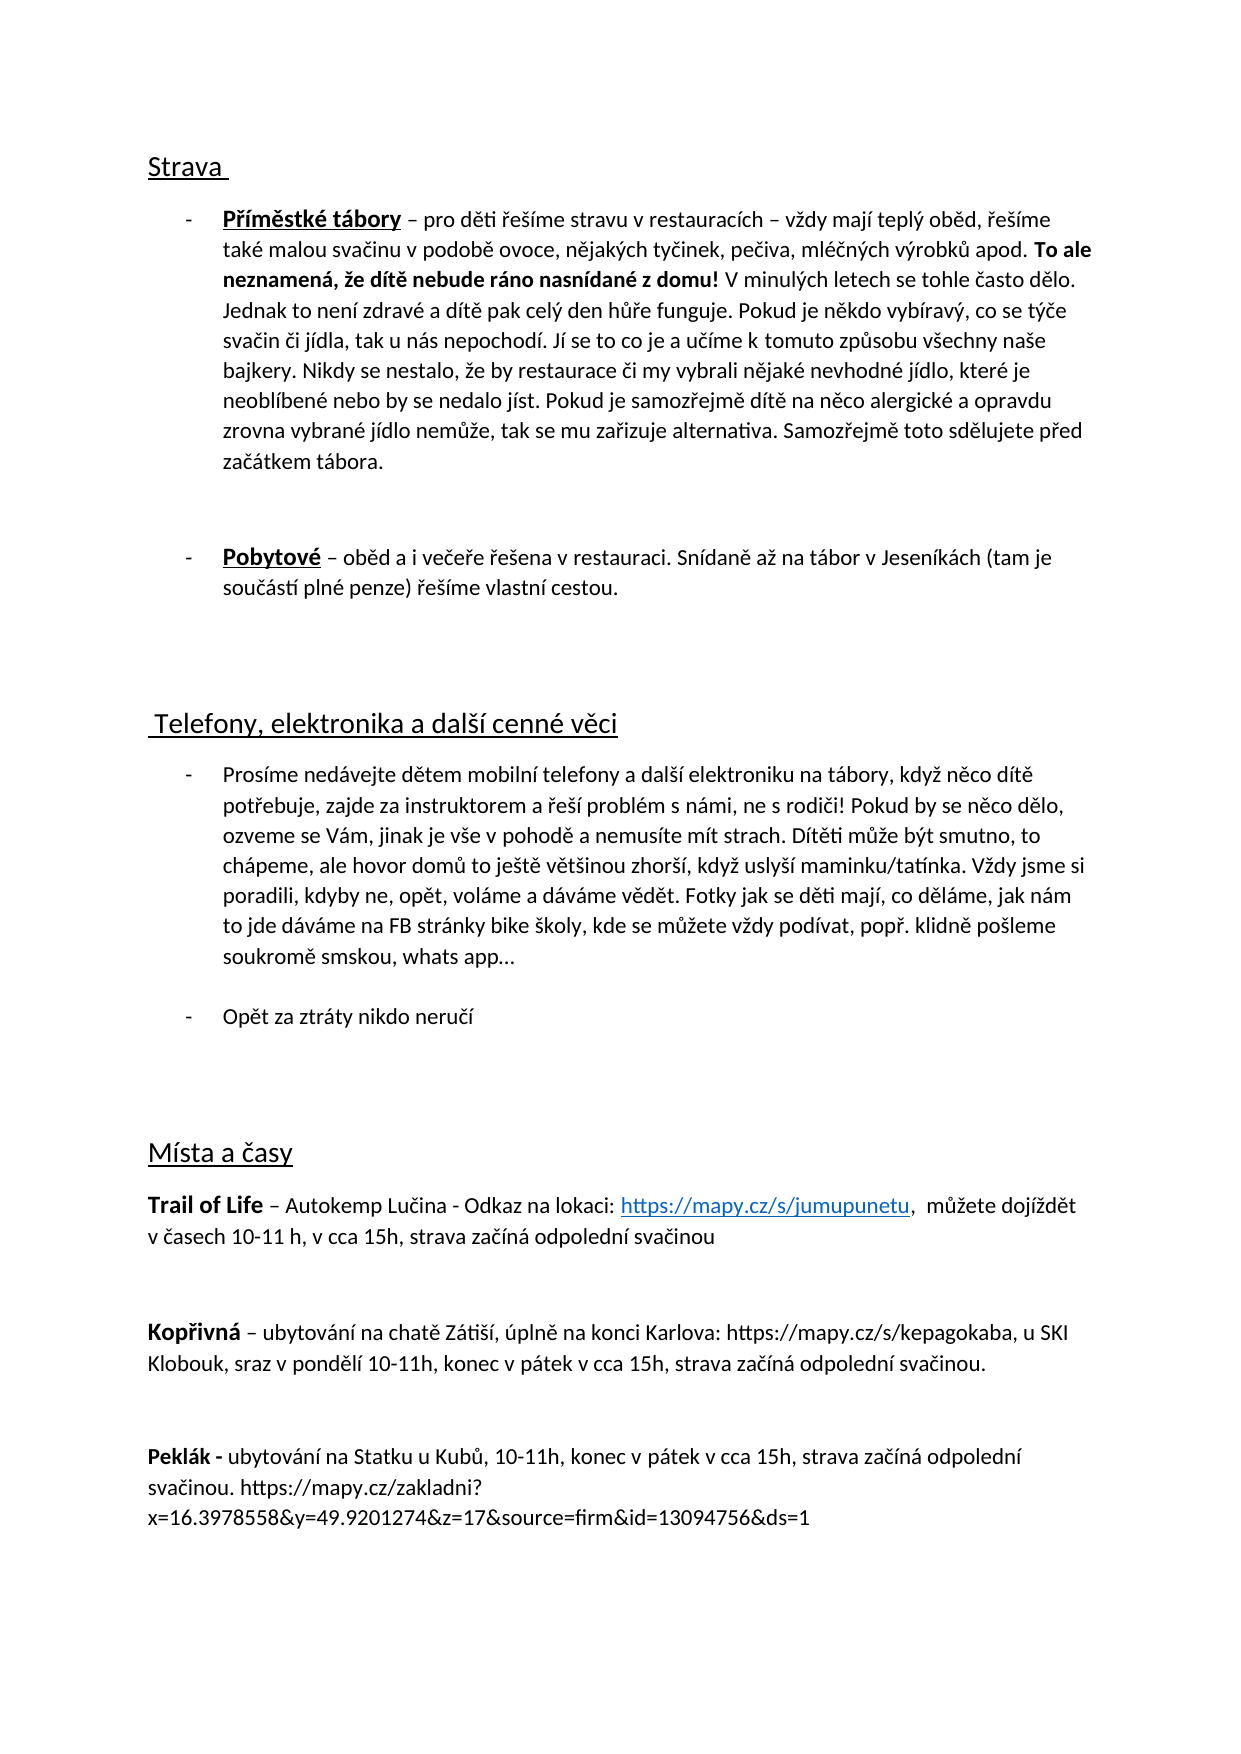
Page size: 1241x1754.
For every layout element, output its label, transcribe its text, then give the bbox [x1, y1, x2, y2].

text Strava [148, 148, 1093, 183]
list Opět za ztráty nikdo neručí [185, 1002, 1093, 1030]
text Trail of Life – Autokemp Lučina - Odkaz na lokaci: https://mapy.cz/s/jumupunetu, můžete dojíždět v časech 10-11 h, v cca 15h, strava začíná odpolední svačinou [148, 1189, 1093, 1250]
list Pobytové – oběd a i večeře řešena v restauraci. Snídaně až na tábor v Jeseníkách (tam je součástí plné penze) řešíme vlastní cestou. [185, 541, 1093, 601]
text Kopřivná – ubytování na chatě Zátiší, úplně na konci Karlova: https://mapy.cz/s/kepagokaba, u SKI Klobouk, sraz v pondělí 10-11h, konec v pátek v cca 15h, strava začíná odpolední svačinou. [148, 1316, 1093, 1377]
list Příměstké tábory – pro děti řešíme stravu v restauracích – vždy mají teplý oběd, řešíme také malou svačinu v podobě ovoce, nějakých tyčinek, pečiva, mléčných výrobků apod. To ale neznamená, že dítě nebude ráno nasnídané z domu! V minulých letech se tohle často dělo. Jednak to není zdravé a dítě pak celý den hůře funguje. Pokud je někdo vybíravý, co se týče svačin či jídla, tak u nás nepochodí. Jí se to co je a učíme k tomuto způsobu všechny naše bajkery. Nikdy se nestalo, že by restaurace či my vybrali nějaké nevhodné jídlo, které je neoblíbené nebo by se nedalo jíst. Pokud je samozřejmě dítě na něco alergické a opravdu zrovna vybrané jídlo nemůže, tak se mu zařizuje alternativa. Samozřejmě toto sdělujete před začátkem tábora. [185, 203, 1093, 475]
text Místa a časy [148, 1134, 1093, 1170]
text Peklák - ubytování na Statku u Kubů, 10-11h, konec v pátek v cca 15h, strava začíná odpolední svačinou. https://mapy.cz/zakladni?x=16.3978558&y=49.9201274&z=17&source=firm&id=13094756&ds=1 [148, 1442, 1093, 1531]
text Telefony, elektronika a další cenné věci [148, 706, 1093, 741]
list Prosíme nedávejte dětem mobilní telefony a další elektroniku na tábory, když něco dítě potřebuje, zajde za instruktorem a řeší problém s námi, ne s rodiči! Pokud by se něco dělo, ozveme se Vám, jinak je vše v pohodě a nemusíte mít strach. Dítěti může být smutno, to chápeme, ale hovor domů to ještě většinou zhorší, když uslyší maminku/tatínka. Vždy jsme si poradili, kdyby ne, opět, voláme a dáváme vědět. Fotky jak se děti mají, co děláme, jak nám to jde dáváme na FB stránky bike školy, kde se můžete vždy podívat, popř. klidně pošleme soukromě smskou, whats app… [185, 761, 1093, 970]
